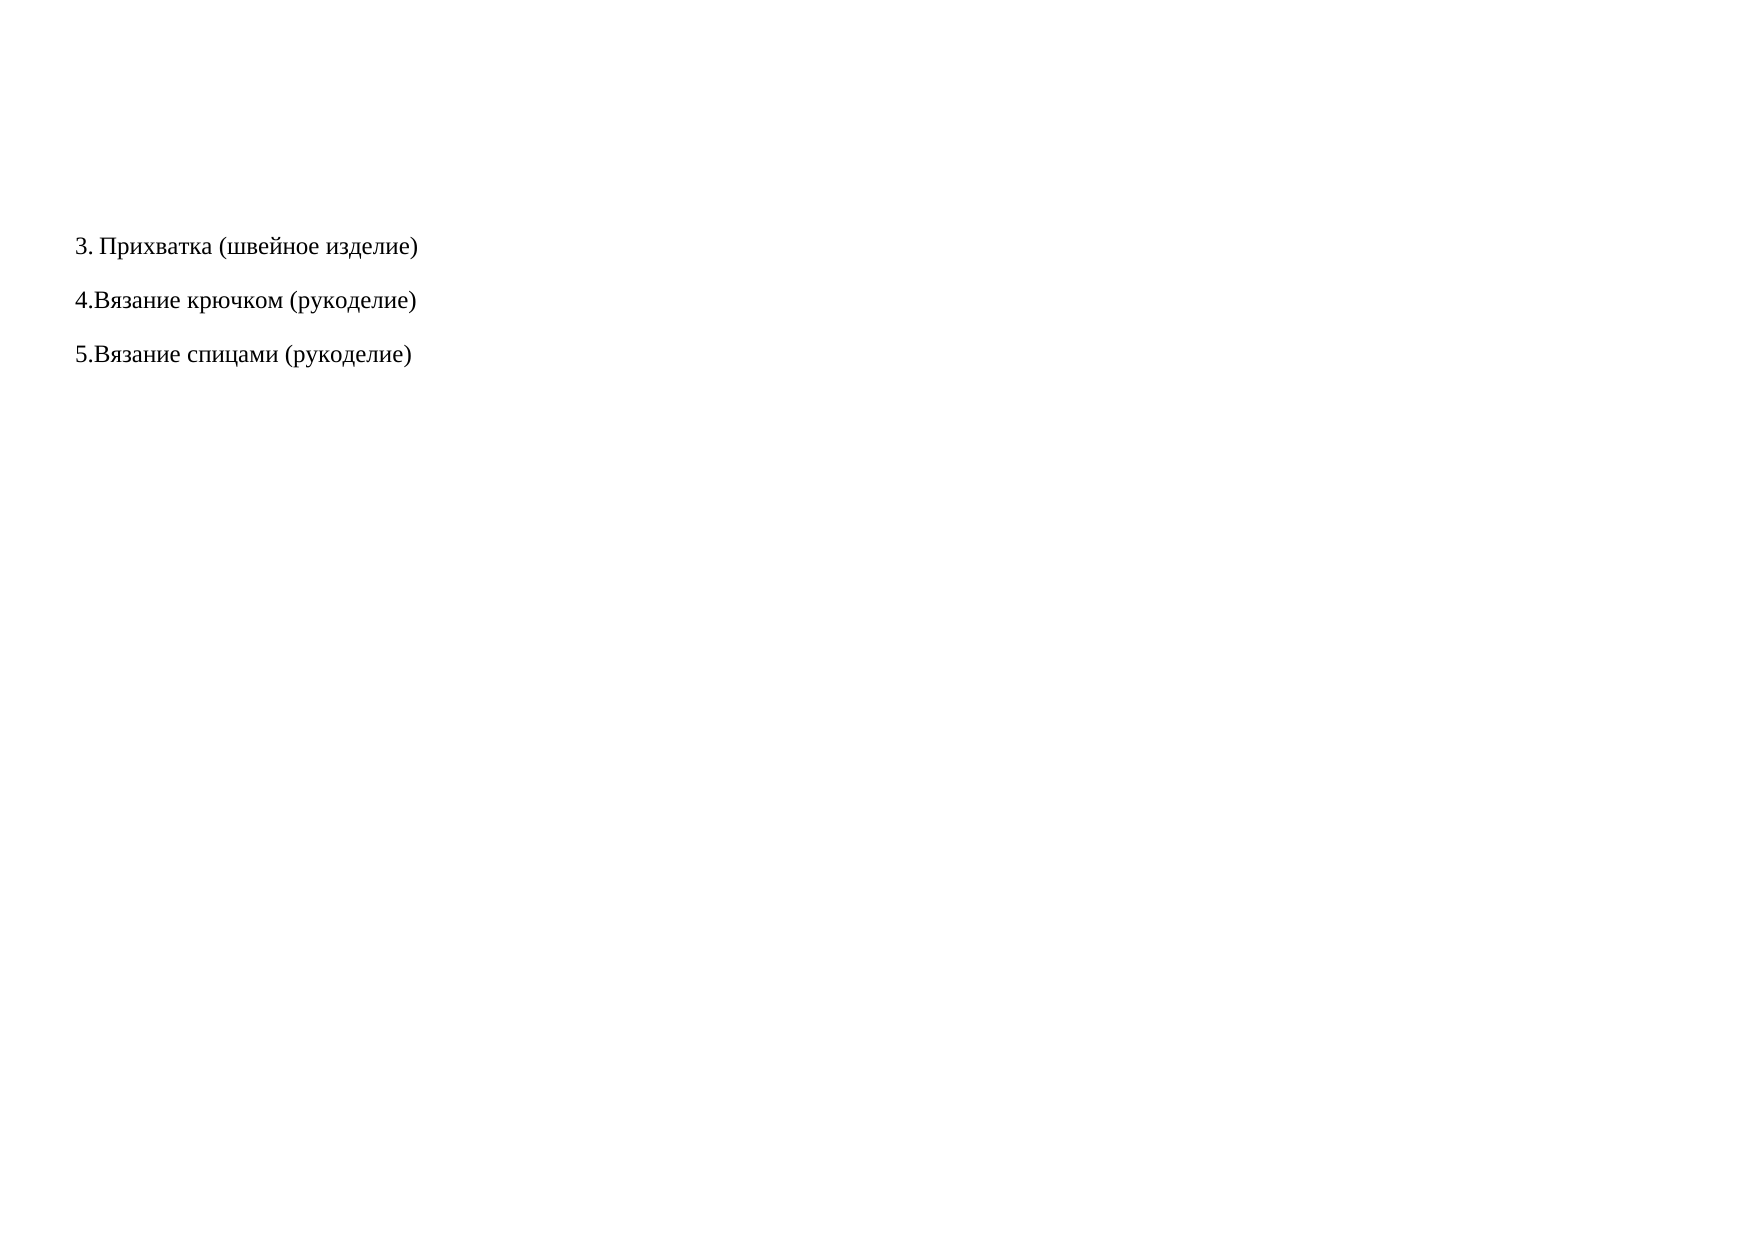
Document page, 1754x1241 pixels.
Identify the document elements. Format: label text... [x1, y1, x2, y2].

text 3. Прихватка (швейное изделие) [75, 231, 1698, 260]
text 4.Вязание крючком (рукоделие) [75, 285, 1698, 314]
text 5.Вязание спицами (рукоделие) [75, 339, 1698, 367]
